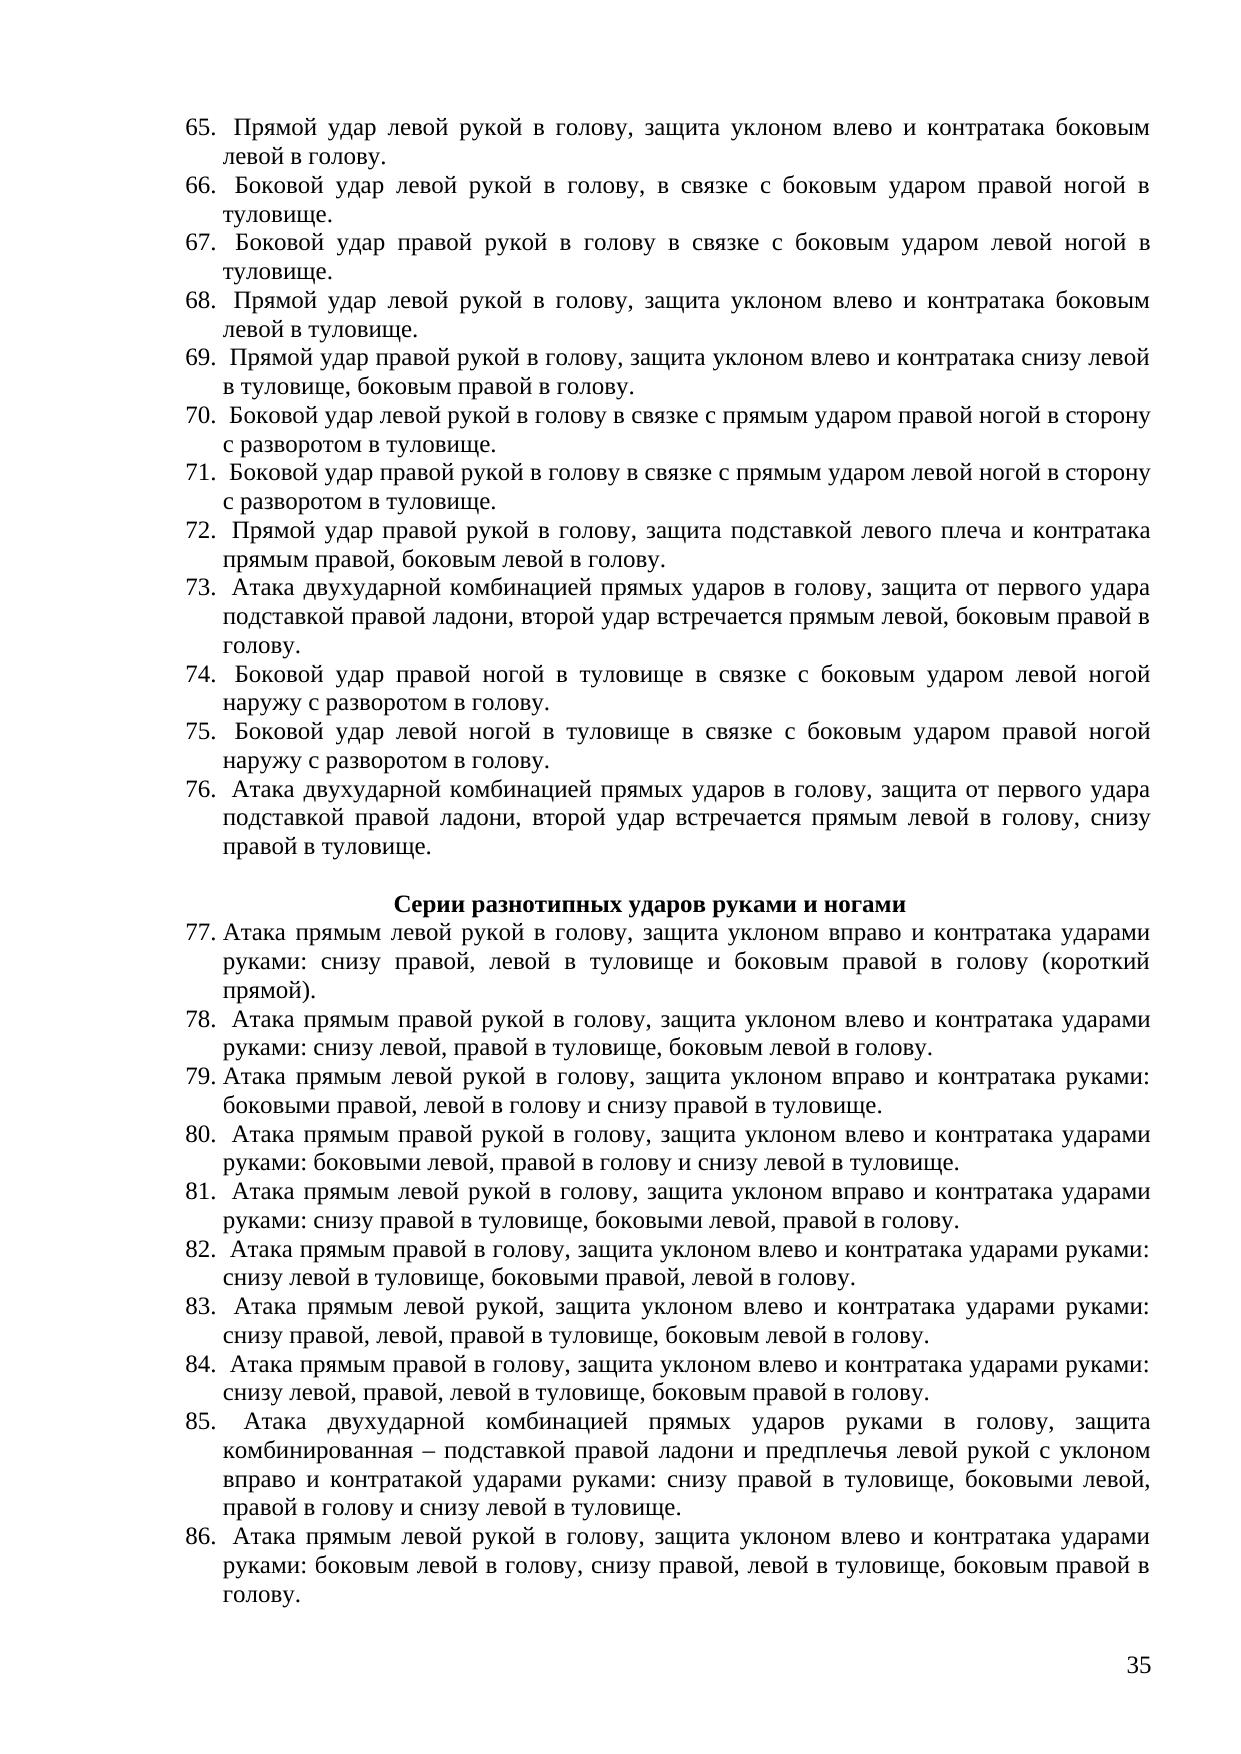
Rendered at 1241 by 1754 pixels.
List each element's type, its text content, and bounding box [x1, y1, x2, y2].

list Прямой удар левой рукой в голову, защита уклоном влево и контратака боковым левой в голову. [185, 112, 1152, 170]
list Боковой удар правой ногой в туловище в связке с боковым ударом левой ногой наружу с разворотом в голову. [185, 659, 1152, 716]
list Атака прямым левой рукой в голову, защита уклоном вправо и контратака руками: боковыми правой, левой в голову и снизу правой в туловище. [185, 1061, 1152, 1119]
list Прямой удар правой рукой в голову, защита подставкой левого плеча и контратака прямым правой, боковым левой в голову. [185, 515, 1152, 572]
list Атака двухударной комбинацией прямых ударов в голову, защита от первого удара подставкой правой ладони, второй удар встречается прямым левой, боковым правой в голову. [185, 572, 1152, 659]
list Боковой удар правой рукой в голову в связке с прямым ударом левой ногой в сторону с разворотом в туловище. [185, 457, 1152, 515]
list Прямой удар правой рукой в голову, защита уклоном влево и контратака снизу левой в туловище, боковым правой в голову. [185, 342, 1152, 400]
text Серии разнотипных ударов руками и ногами [148, 889, 1152, 917]
list Атака прямым правой рукой в голову, защита уклоном влево и контратака ударами руками: боковыми левой, правой в голову и снизу левой в туловище. [185, 1119, 1152, 1176]
list Боковой удар левой ногой в туловище в связке с боковым ударом правой ногой наружу с разворотом в голову. [185, 716, 1152, 774]
list Атака прямым правой в голову, защита уклоном влево и контратака ударами руками: снизу левой, правой, левой в туловище, боковым правой в голову. [185, 1349, 1152, 1406]
list Атака прямым правой рукой в голову, защита уклоном влево и контратака ударами руками: снизу левой, правой в туловище, боковым левой в голову. [185, 1004, 1152, 1061]
list Прямой удар левой рукой в голову, защита уклоном влево и контратака боковым левой в туловище. [185, 285, 1152, 342]
list Атака прямым левой рукой, защита уклоном влево и контратака ударами руками: снизу правой, левой, правой в туловище, боковым левой в голову. [185, 1291, 1152, 1349]
list Атака двухударной комбинацией прямых ударов руками в голову, защита комбинированная – подставкой правой ладони и предплечья левой рукой с уклоном вправо и контратакой ударами руками: снизу правой в туловище, боковыми левой, правой в голову и снизу левой в туловище. [185, 1406, 1152, 1521]
list Атака прямым правой в голову, защита уклоном влево и контратака ударами руками: снизу левой в туловище, боковыми правой, левой в голову. [185, 1234, 1152, 1291]
list Боковой удар правой рукой в голову в связке с боковым ударом левой ногой в туловище. [185, 227, 1152, 285]
list Боковой удар левой рукой в голову, в связке с боковым ударом правой ногой в туловище. [185, 170, 1152, 227]
list Атака прямым левой рукой в голову, защита уклоном вправо и контратака ударами руками: снизу правой, левой в туловище и боковым правой в голову (короткий прямой). [185, 917, 1152, 1004]
list Атака прямым левой рукой в голову, защита уклоном вправо и контратака ударами руками: снизу правой в туловище, боковыми левой, правой в голову. [185, 1176, 1152, 1234]
list Атака двухударной комбинацией прямых ударов в голову, защита от первого удара подставкой правой ладони, второй удар встречается прямым левой в голову, снизу правой в туловище. [185, 774, 1152, 860]
list Боковой удар левой рукой в голову в связке с прямым ударом правой ногой в сторону с разворотом в туловище. [185, 400, 1152, 457]
list Атака прямым левой рукой в голову, защита уклоном влево и контратака ударами руками: боковым левой в голову, снизу правой, левой в туловище, боковым правой в голову. [185, 1521, 1152, 1607]
